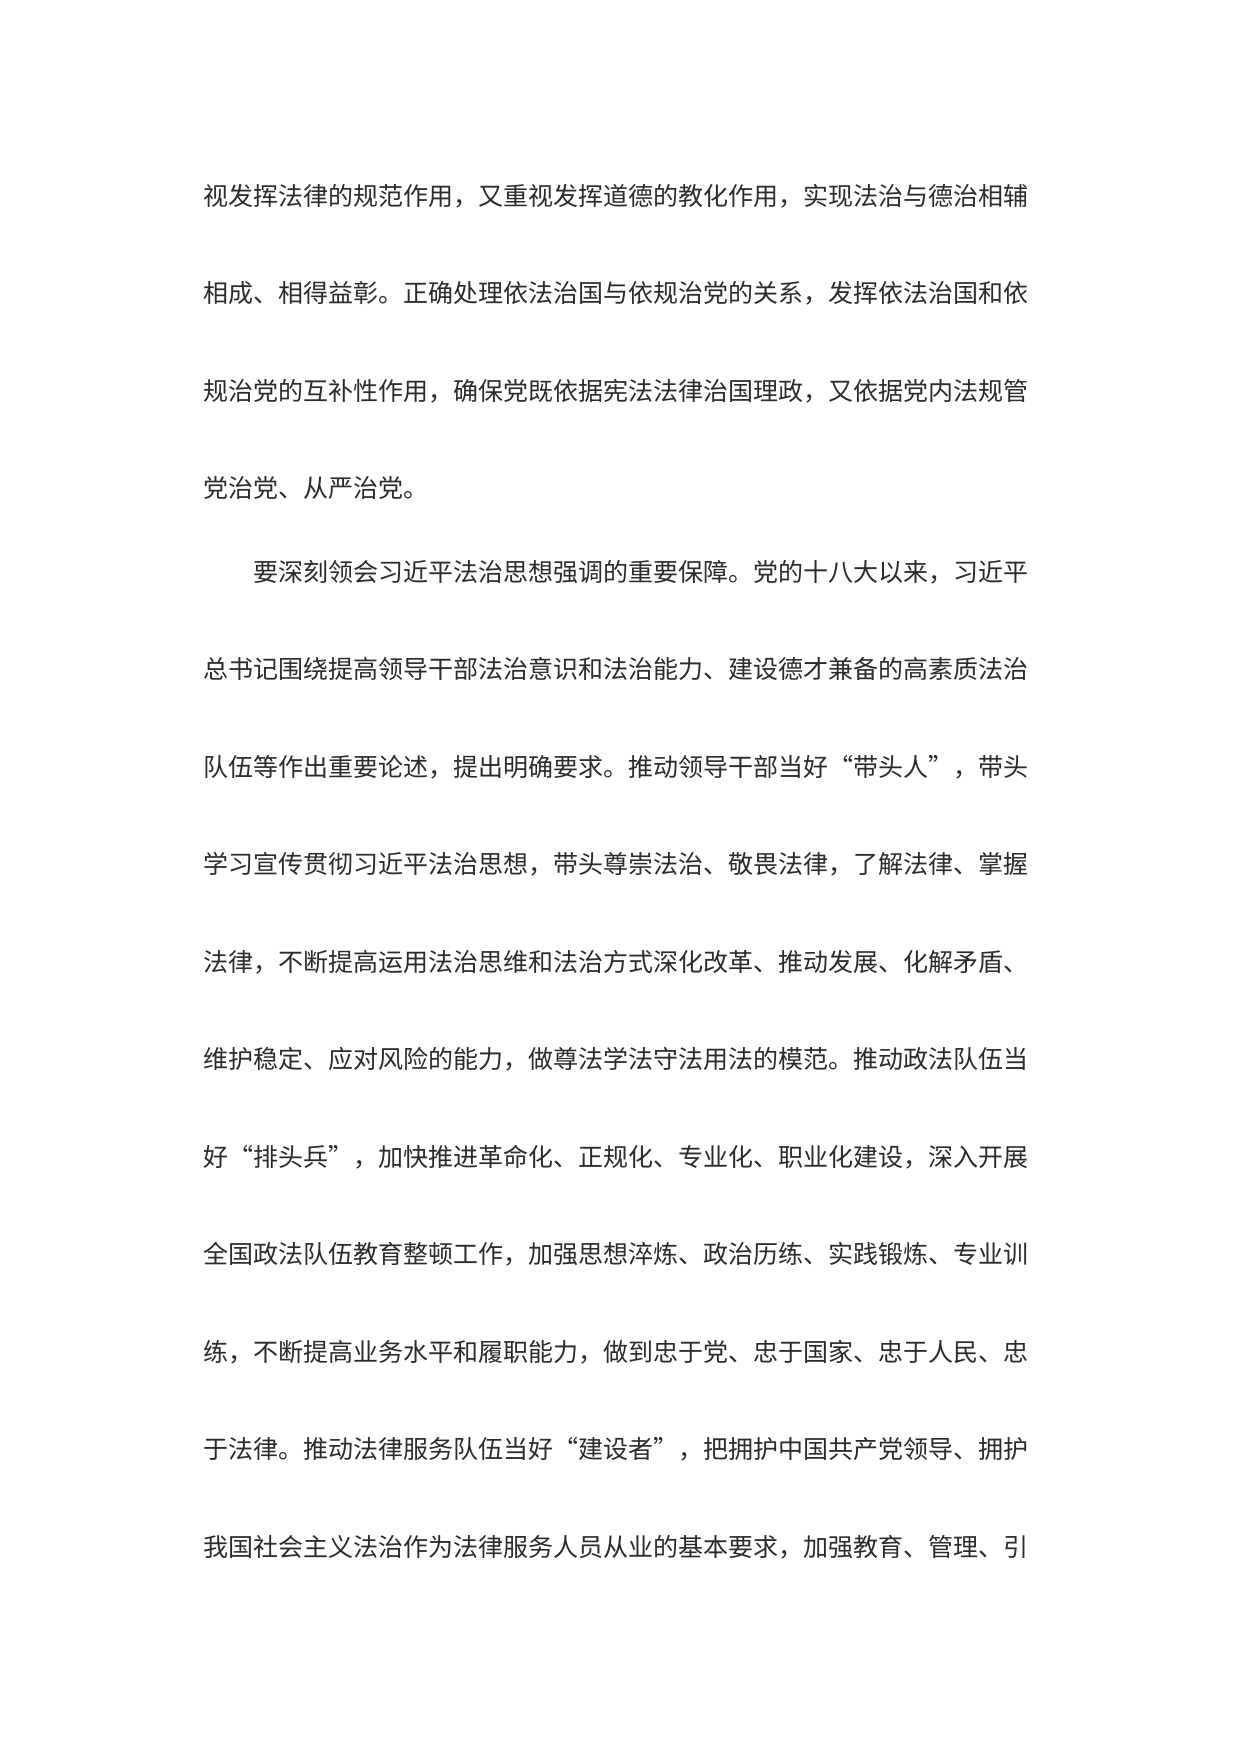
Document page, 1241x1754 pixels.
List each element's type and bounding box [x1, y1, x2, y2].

text [203, 162, 1037, 519]
text [203, 538, 1037, 1578]
